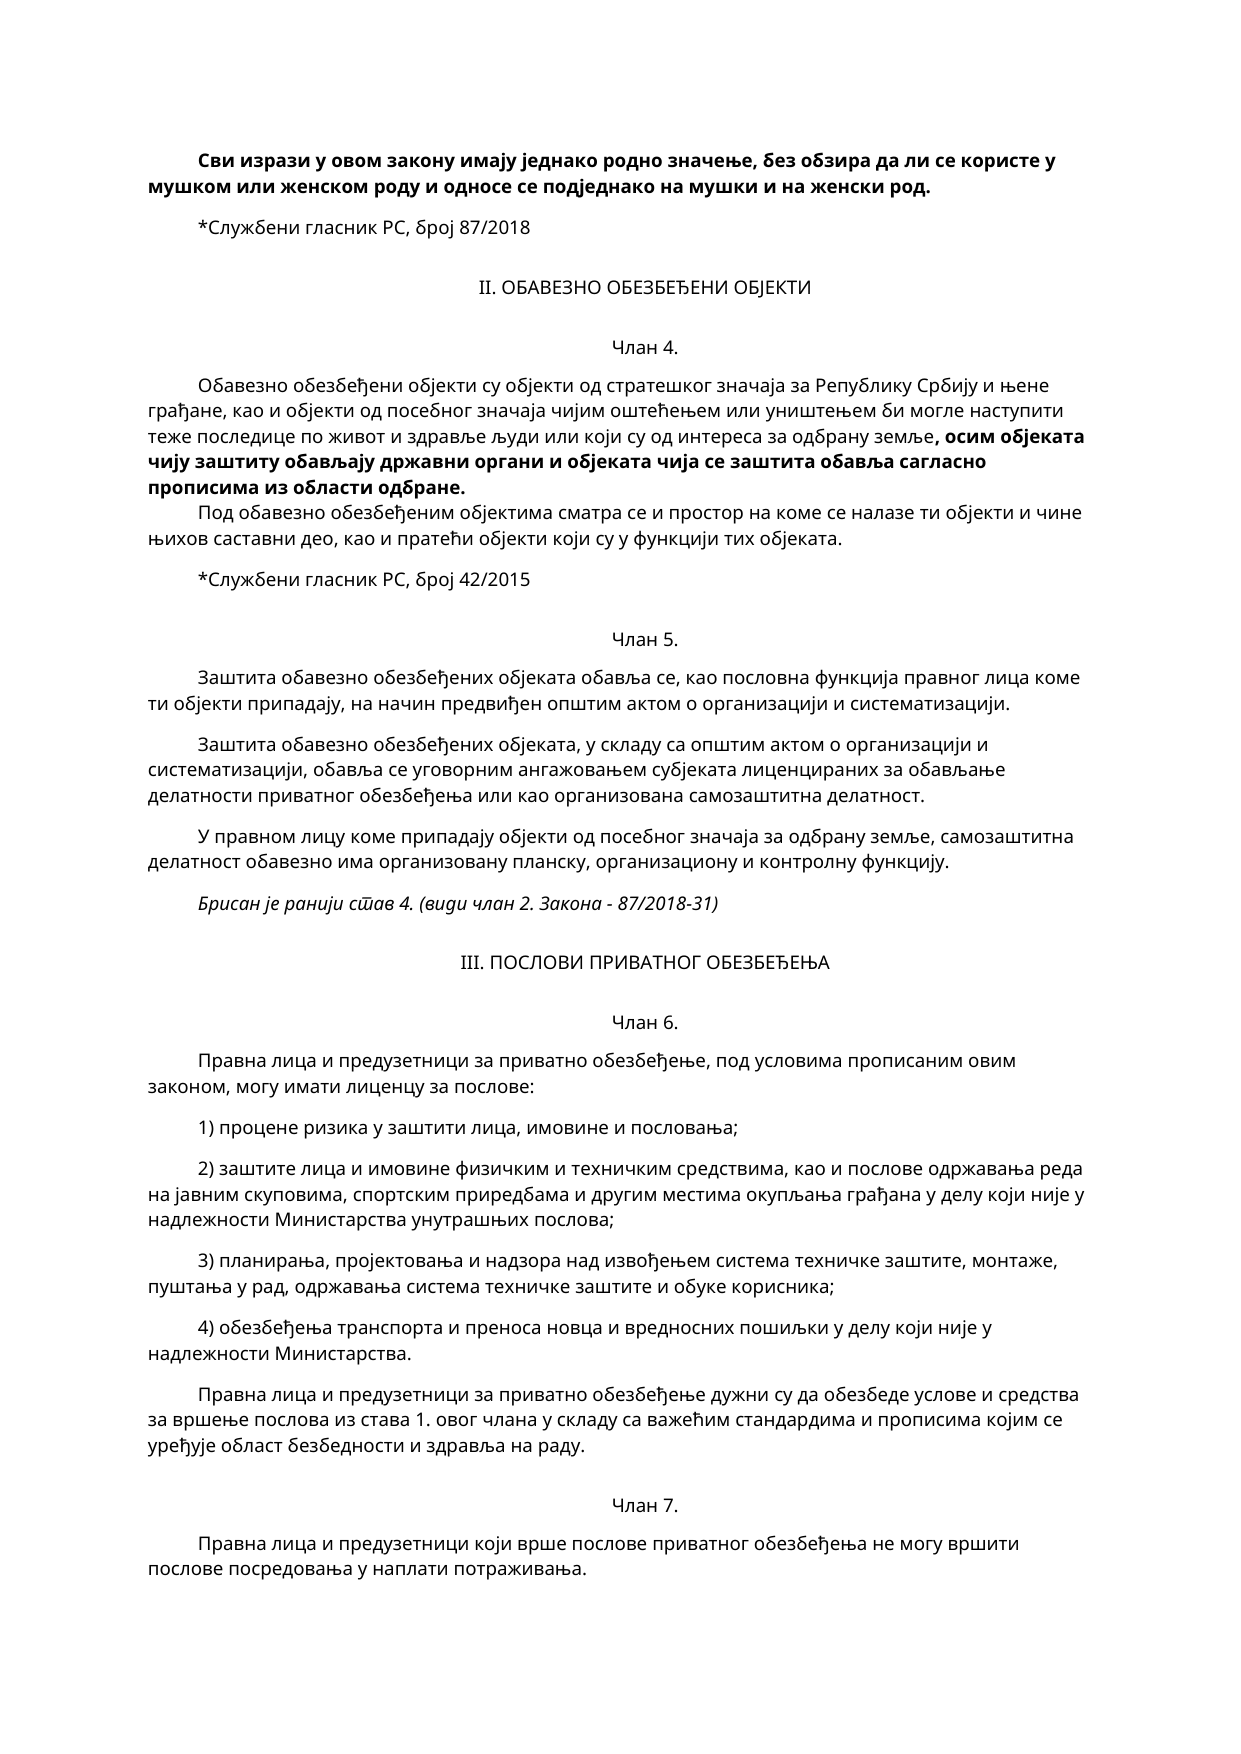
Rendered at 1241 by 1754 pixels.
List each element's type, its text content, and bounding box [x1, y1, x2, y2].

text 4) обезбеђења транспорта и преноса новца и вредносних пошиљки у делу који није у надлежности Министарства. [148, 1314, 1093, 1365]
text Сви изрази у овом закону имају једнако родно значење, без обзира да ли се користе у мушком или женском роду и односе се подједнако на мушки и на женски род. [148, 148, 1093, 199]
text Правна лица и предузетници који врше послове приватног обезбеђења не могу вршити послове посредовања у наплати потраживања. [148, 1530, 1093, 1581]
text Правна лица и предузетници за приватно обезбеђење дужни су да обезбеде услове и средства за вршење послова из става 1. овог члана у складу са важећим стандардима и прописима којим се уређује област безбедности и здравља на раду. [148, 1381, 1093, 1457]
text Правна лица и предузетници за приватно обезбеђење, под условима прописаним овим законом, могу имати лиценцу за послове: [148, 1048, 1093, 1099]
text *Службени гласник РС, број 87/2018 [148, 214, 1093, 240]
text Под обавезно обезбеђеним објектима сматра се и простор на коме се налазе ти објекти и чине њихов саставни део, као и пратећи објекти који су у функцији тих објеката. [148, 500, 1093, 551]
text 3) планирања, пројектовања и надзора над извођењем система техничке заштите, монтаже, пуштања у рад, одржавања система техничке заштите и обуке корисника; [148, 1248, 1093, 1299]
text II. ОБАВЕЗНО ОБЕЗБЕЂЕНИ ОБЈЕКТИ [148, 274, 1093, 300]
text 2) заштите лица и имовине физичким и техничким средствима, као и послове одржавања реда на јавним скуповима, спортским приредбама и другим местима окупљања грађана у делу који није у надлежности Министарства унутрашњих послова; [148, 1155, 1093, 1232]
text Члан 7. [148, 1492, 1093, 1517]
text III. ПОСЛОВИ ПРИВАТНОГ ОБЕЗБЕЂЕЊА [148, 950, 1093, 975]
text Брисан је ранији став 4. (види члан 2. Закона - 87/2018-31) [148, 890, 1093, 915]
text Обавезно обезбеђени објекти су објекти од стратешког значаја за Републику Србију и њене грађане, као и објекти од посебног значаја чијим оштећењем или уништењем би могле наступити теже последице по живот и здравље људи или који су од интереса за одбрану земље, осим објеката чију заштиту обављају државни органи и објеката чија се заштита обавља сагласно прописима из области одбране. [148, 372, 1093, 500]
text *Службени гласник РС, број 42/2015 [148, 566, 1093, 592]
text У правном лицу коме припадају објекти од посебног значаја за одбрану земље, самозаштитна делатност обавезно има организовану планску, организациону и контролну функцију. [148, 823, 1093, 874]
text Заштита обавезно обезбеђених објеката, у складу са општим актом о организацији и систематизацији, обавља се уговорним ангажовањем субјеката лиценцираних за обављање делатности приватног обезбеђења или као организована самозаштитна делатност. [148, 731, 1093, 807]
text Члан 6. [148, 1009, 1093, 1035]
text Члан 4. [148, 334, 1093, 359]
text Члан 5. [148, 626, 1093, 652]
text Заштита обавезно обезбеђених објеката обавља се, као пословна функција правног лица коме ти објекти припадају, на начин предвиђен општим актом о организацији и систематизацији. [148, 664, 1093, 715]
text 1) процене ризика у заштити лица, имовине и пословања; [148, 1114, 1093, 1140]
